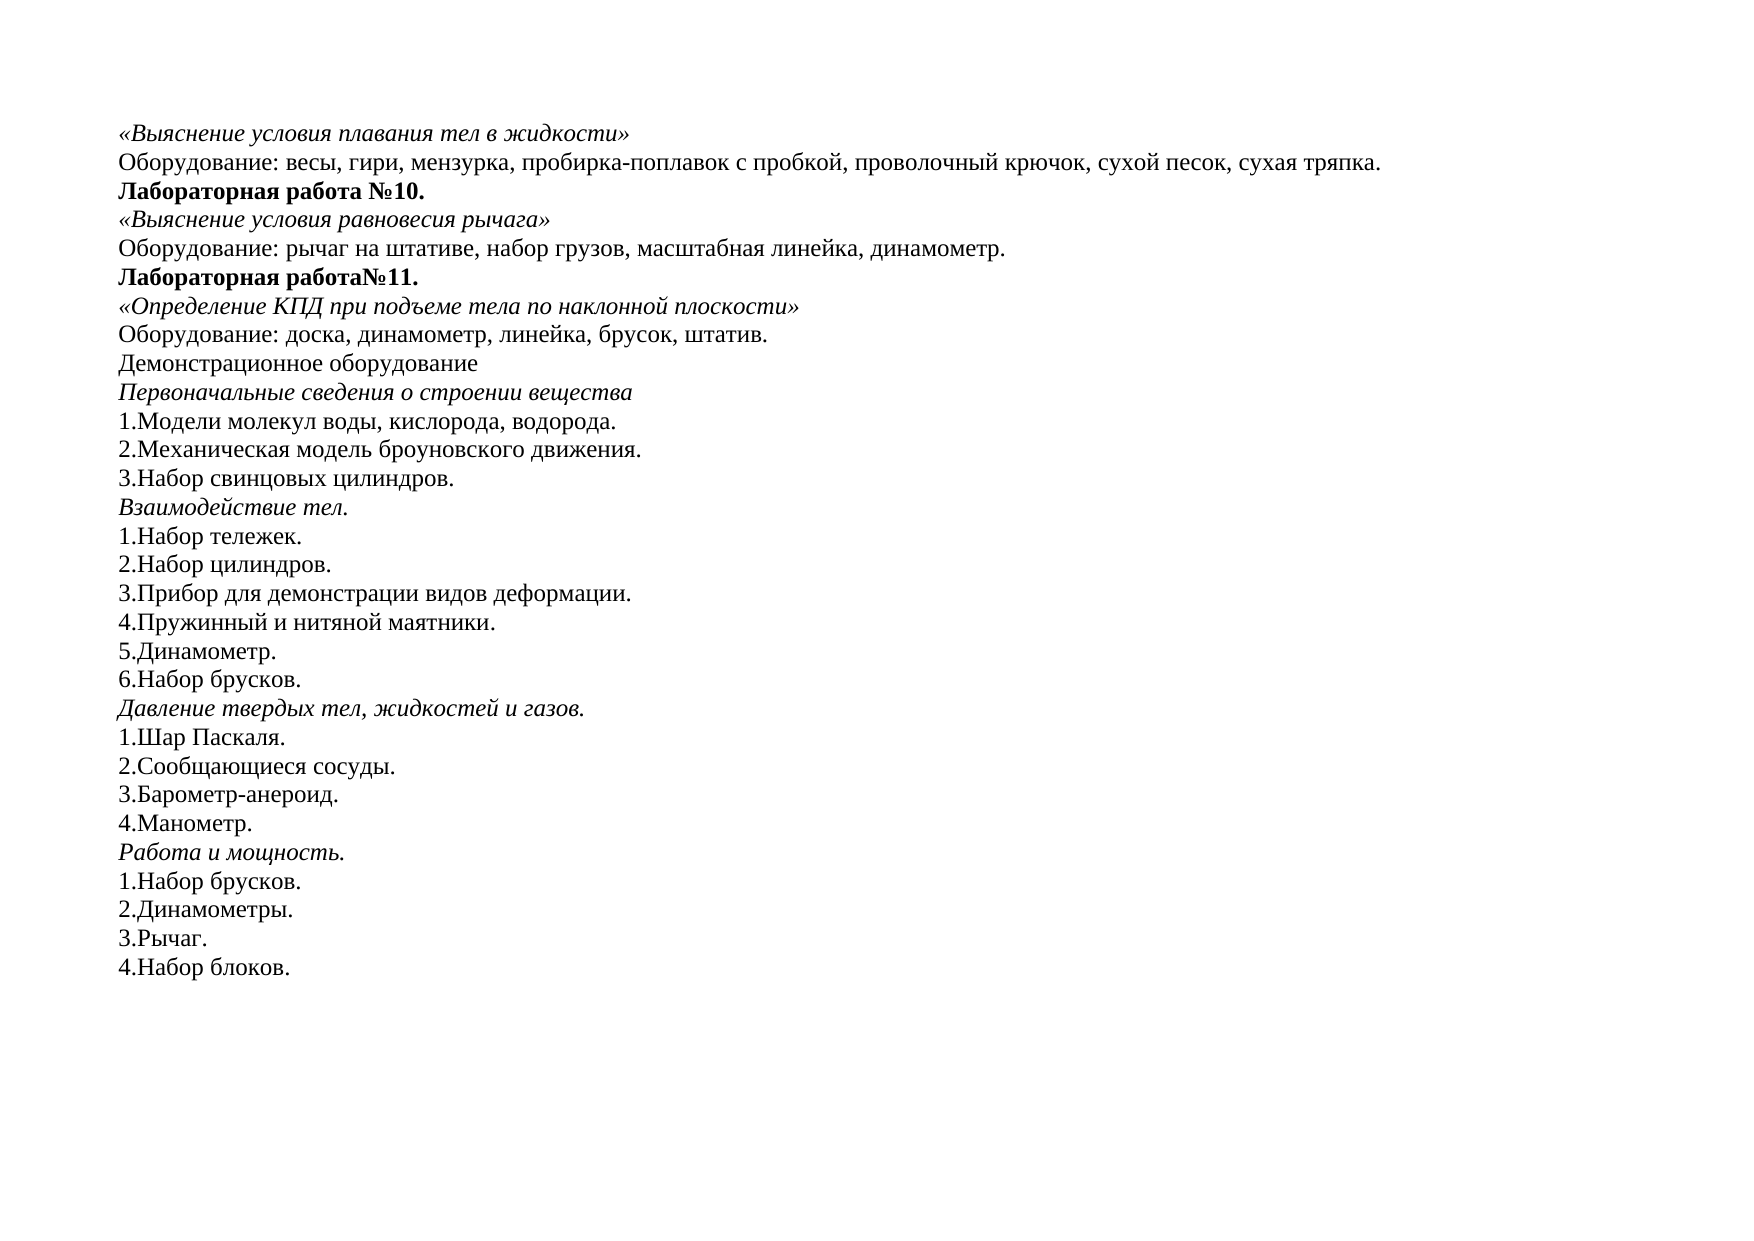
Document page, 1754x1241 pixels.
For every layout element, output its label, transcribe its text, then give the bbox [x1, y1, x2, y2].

text 5.Динамометр. [118, 636, 1636, 664]
text Оборудование: доска, динамометр, линейка, брусок, штатив. [118, 319, 1636, 348]
text 2.Сообщающиеся сосуды. [118, 751, 1636, 779]
text 3.Набор свинцовых цилиндров. [118, 463, 1636, 492]
text 1.Набор тележек. [118, 521, 1636, 549]
text 3.Рычаг. [118, 923, 1636, 952]
text 4.Пружинный и нитяной маятники. [118, 607, 1636, 636]
text 3.Прибор для демонстрации видов деформации. [118, 578, 1636, 607]
text Лабораторная работа№11. [118, 262, 1636, 291]
text «Выяснение условия плавания тел в жидкости» [118, 118, 1636, 147]
text 1.Шар Паскаля. [118, 722, 1636, 751]
text «Выяснение условия равновесия рычага» [118, 204, 1636, 233]
text Работа и мощность. [118, 837, 1636, 866]
text 6.Набор брусков. [118, 664, 1636, 693]
text Первоначальные сведения о строении вещества [118, 377, 1636, 406]
text 1.Набор брусков. [118, 866, 1636, 894]
text 1.Модели молекул воды, кислорода, водорода. [118, 406, 1636, 434]
text 4.Набор блоков. [118, 952, 1636, 981]
text Взаимодействие тел. [118, 492, 1636, 521]
text 2.Набор цилиндров. [118, 549, 1636, 578]
text Демонстрационное оборудование [118, 348, 1636, 377]
text Оборудование: рычаг на штативе, набор грузов, масштабная линейка, динамометр. [118, 233, 1636, 262]
text 4.Манометр. [118, 808, 1636, 837]
text Давление твердых тел, жидкостей и газов. [118, 693, 1636, 722]
text 3.Барометр-анероид. [118, 779, 1636, 808]
text 2.Динамометры. [118, 894, 1636, 923]
text 2.Механическая модель броуновского движения. [118, 434, 1636, 463]
text «Определение КПД при подъеме тела по наклонной плоскости» [118, 291, 1636, 319]
text Лабораторная работа №10. [118, 176, 1636, 204]
text Оборудование: весы, гири, мензурка, пробирка-поплавок с пробкой, проволочный крючок, сухой песок, сухая тряпка. [118, 147, 1636, 176]
